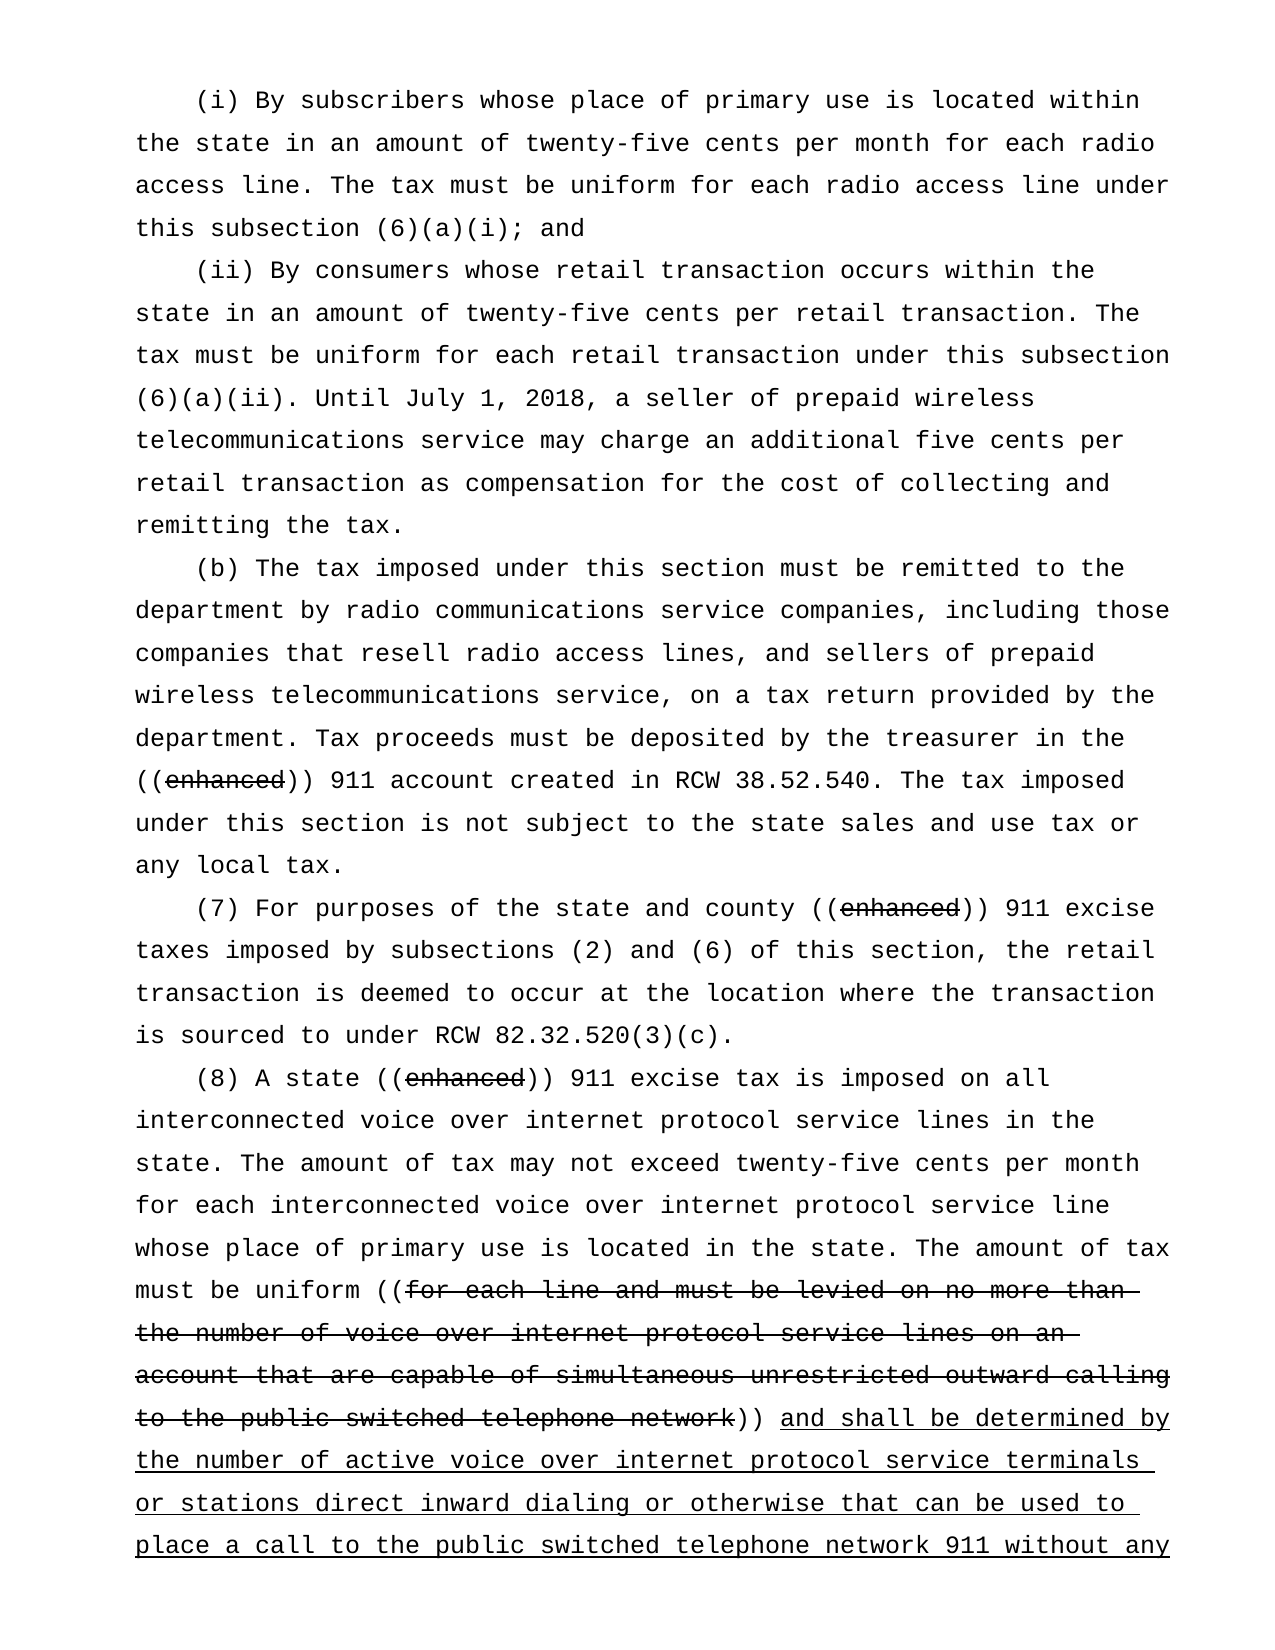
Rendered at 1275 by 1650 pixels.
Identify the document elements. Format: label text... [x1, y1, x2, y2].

text (b) The tax imposed under this section must be remitted to the department by radio communications service companies, including those companies that resell radio access lines, and sellers of prepaid wireless telecommunications service, on a tax return provided by the department. Tax proceeds must be deposited by the treasurer in the ((enhanced)) 911 account created in RCW 38.52.540. The tax imposed under this section is not subject to the state sales and use tax or any local tax. [135, 542, 1170, 882]
text (ii) By consumers whose retail transaction occurs within the state in an amount of twenty-five cents per retail transaction. The tax must be uniform for each retail transaction under this subsection (6)(a)(ii). Until July 1, 2018, a seller of prepaid wireless telecommunications service may charge an additional five cents per retail transaction as compensation for the cost of collecting and remitting the tax. [135, 245, 1170, 542]
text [135, 1378, 1170, 1556]
text (i) By subscribers whose place of primary use is located within the state in an amount of twenty-five cents per month for each radio access line. The tax must be uniform for each radio access line under this subsection (6)(a)(i); and [135, 75, 1170, 245]
text (7) For purposes of the state and county ((enhanced)) 911 excise taxes imposed by subsections (2) and (6) of this section, the retail transaction is deemed to occur at the location where the transaction is sourced to under RCW 82.32.520(3)(c). [135, 882, 1170, 1052]
